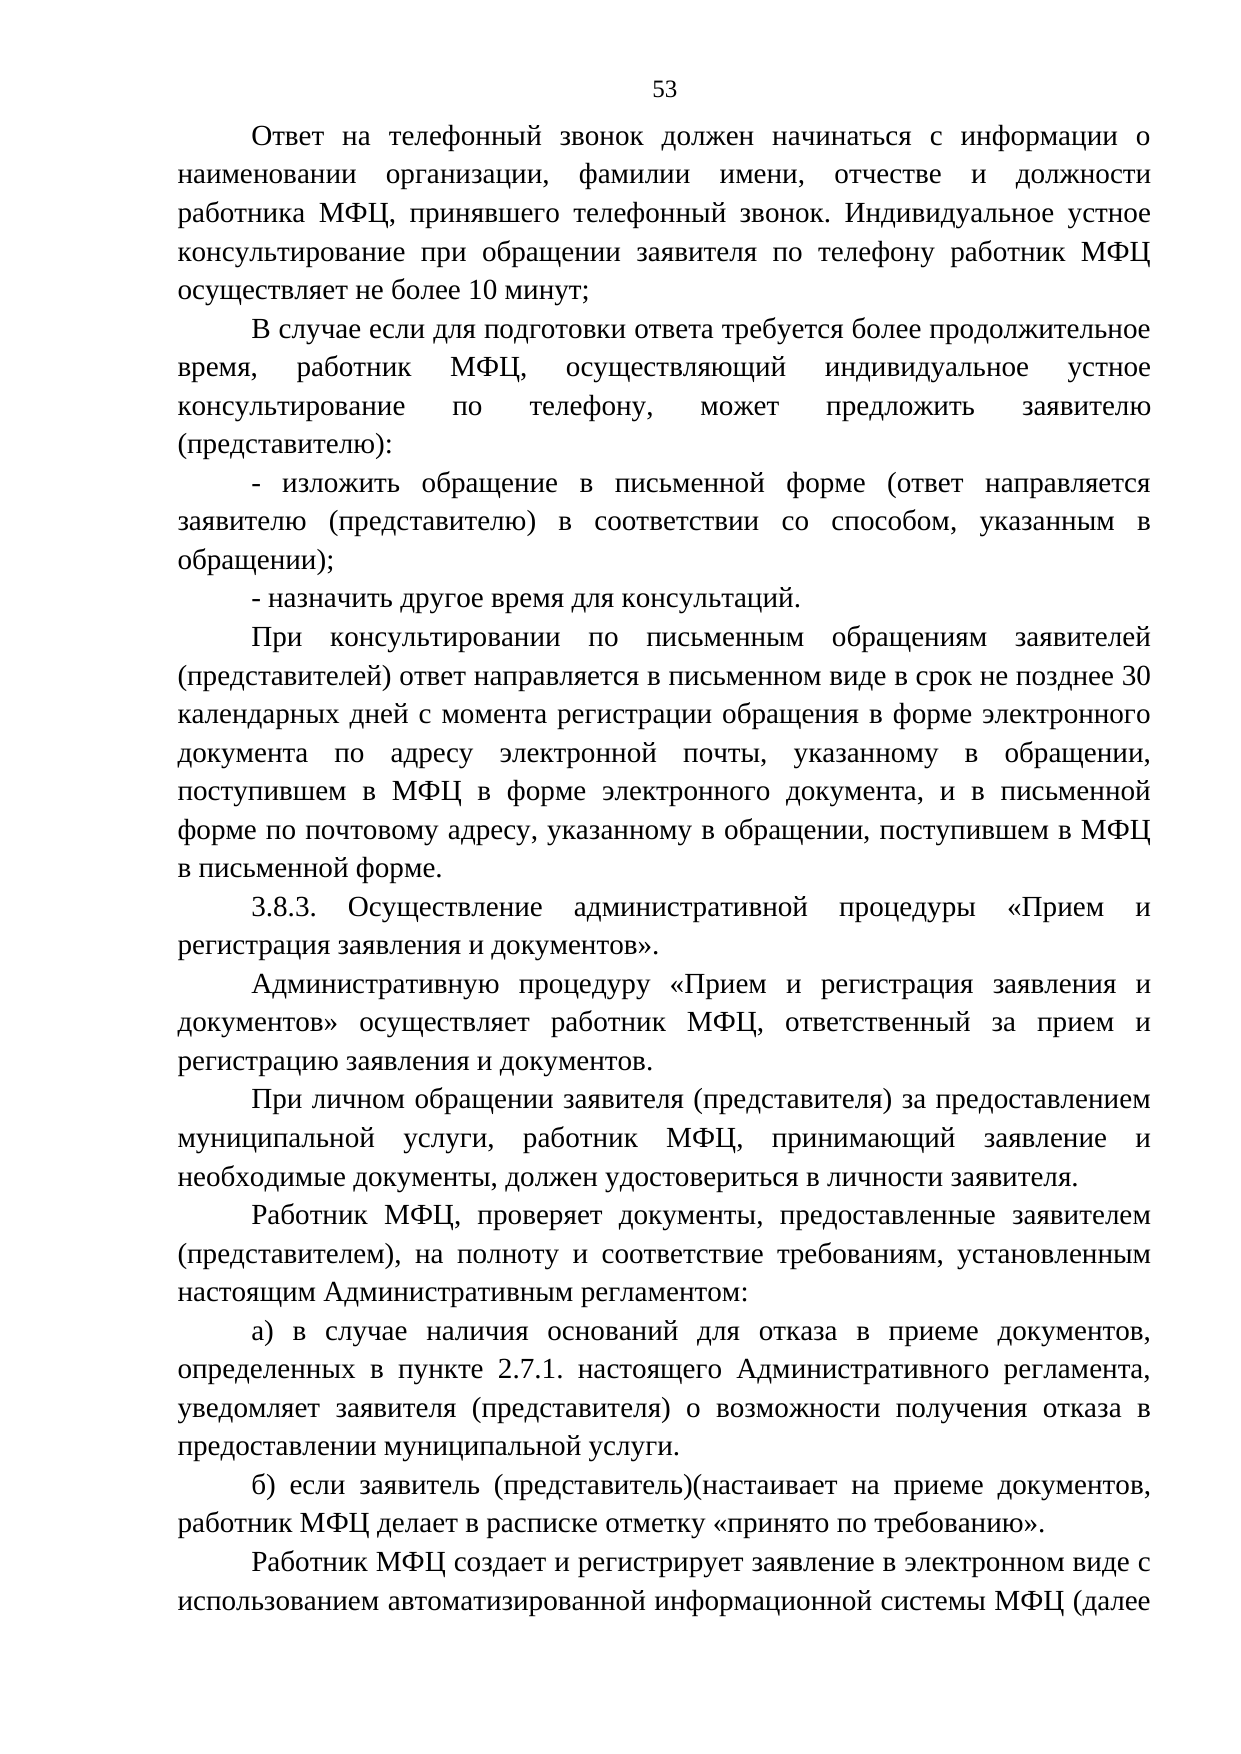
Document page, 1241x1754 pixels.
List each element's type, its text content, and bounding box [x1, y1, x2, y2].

text Работник МФЦ, проверяет документы, предоставленные заявителем (представителем), на полноту и соответствие требованиям, установленным настоящим Административным регламентом: [177, 1197, 1152, 1308]
text При консультировании по письменным обращениям заявителей (представителей) ответ направляется в письменном виде в срок не позднее 30 календарных дней с момента регистрации обращения в форме электронного документа по адресу электронной почты, указанному в обращении, поступившем в МФЦ в форме электронного документа, и в письменной форме по почтовому адресу, указанному в обращении, поступившем в МФЦ в письменной форме. [177, 619, 1152, 884]
text При личном обращении заявителя (представителя) за предоставлением муниципальной услуги, работник МФЦ, принимающий заявление и необходимые документы, должен удостовериться в личности заявителя. [177, 1082, 1152, 1192]
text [177, 1544, 1152, 1616]
text В случае если для подготовки ответа требуется более продолжительное время, работник МФЦ, осуществляющий индивидуальное устное консультирование по телефону, может предложить заявителю (представителю): [177, 311, 1152, 460]
text - назначить другое время для консультаций. [177, 581, 1152, 614]
text Административную процедуру «Прием и регистрация заявления и документов» осуществляет работник МФЦ, ответственный за прием и регистрацию заявления и документов. [177, 966, 1152, 1077]
text 3.8.3. Осуществление административной процедуры «Прием и регистрация заявления и документов». [177, 889, 1152, 961]
text б) если заявитель (представитель)(настаивает на приеме документов, работник МФЦ делает в расписке отметку «принято по требованию». [177, 1467, 1152, 1539]
text а) в случае наличия оснований для отказа в приеме документов, определенных в пункте 2.7.1. настоящего Административного регламента, уведомляет заявителя (представителя) о возможности получения отказа в предоставлении муниципальной услуги. [177, 1313, 1152, 1462]
text - изложить обращение в письменной форме (ответ направляется заявителю (представителю) в соответствии со способом, указанным в обращении); [177, 465, 1152, 576]
text Ответ на телефонный звонок должен начинаться с информации о наименовании организации, фамилии имени, отчестве и должности работника МФЦ, принявшего телефонный звонок. Индивидуальное устное консультирование при обращении заявителя по телефону работник МФЦ осуществляет не более 10 минут; [177, 118, 1152, 306]
